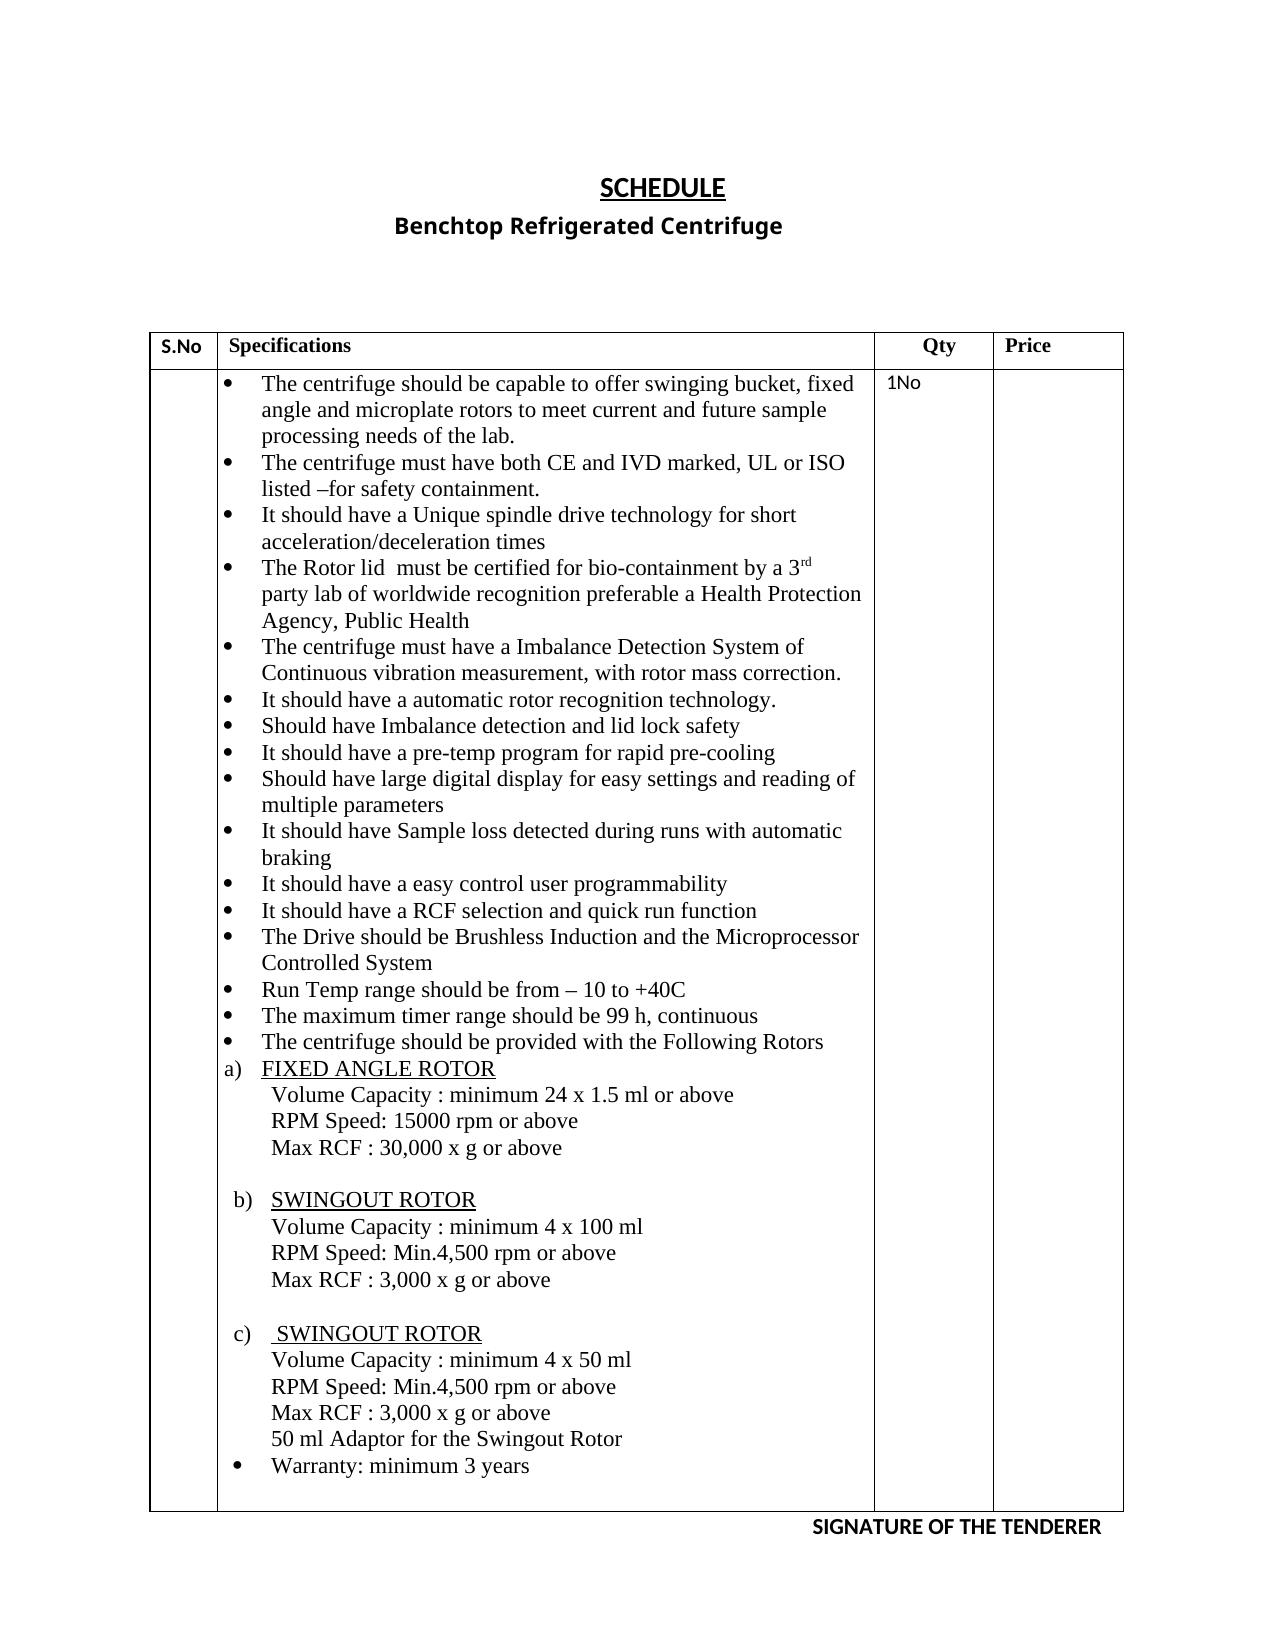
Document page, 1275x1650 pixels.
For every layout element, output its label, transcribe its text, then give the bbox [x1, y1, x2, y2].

table_cell 1No [875, 370, 993, 1511]
table_header Price [994, 333, 1123, 368]
table_cell The centrifuge should be capable to offer swinging bucket, fixed angle and microplate rotors to meet current and future sample processing needs of the lab. The centrifuge must have both CE and IVD marked, UL or ISO listed –for safety containment. It should have a Unique spindle drive technology for short acceleration/deceleration times The Rotor lid must be certified for bio-containment by a 3rd party lab of worldwide recognition preferable a Health Protection Agency, Public Health The centrifuge must have a Imbalance Detection System of Continuous vibration measurement, with rotor mass correction. It should have a automatic rotor recognition technology. Should have Imbalance detection and lid lock safety It should have a pre-temp program for rapid pre-cooling Should have large digital display for easy settings and reading of multiple parameters It should have Sample loss detected during runs with automatic braking It should have a easy control user programmability It should have a RCF selection and quick run function The Drive should be Brushless Induction and the Microprocessor Controlled System Run Temp range should be from – 10 to +40C The maximum timer range should be 99 h, continuous The centrifuge should be provided with the Following Rotors FIXED ANGLE ROTOR Volume Capacity : minimum 24 x 1.5 ml or above RPM Speed: 15000 rpm or above Max RCF : 30,000 x g or above SWINGOUT ROTOR Volume Capacity : minimum 4 x 100 ml RPM Speed: Min.4,500 rpm or above Max RCF : 3,000 x g or above SWINGOUT ROTOR Volume Capacity : minimum 4 x 50 ml RPM Speed: Min.4,500 rpm or above Max RCF : 3,000 x g or above 50 ml Adaptor for the Swingout Rotor Warranty: minimum 3 years [218, 370, 874, 1511]
text Benchtop Refrigerated Centrifuge [150, 210, 1125, 241]
table_header Specifications [218, 333, 874, 368]
table_cell [994, 370, 1123, 1511]
table_cell [151, 370, 217, 1511]
text SCHEDULE [525, 169, 1125, 205]
table_header Qty [875, 333, 993, 368]
table_header S.No [151, 333, 217, 368]
text SIGNATURE OF THE TENDERER [150, 1512, 1125, 1540]
